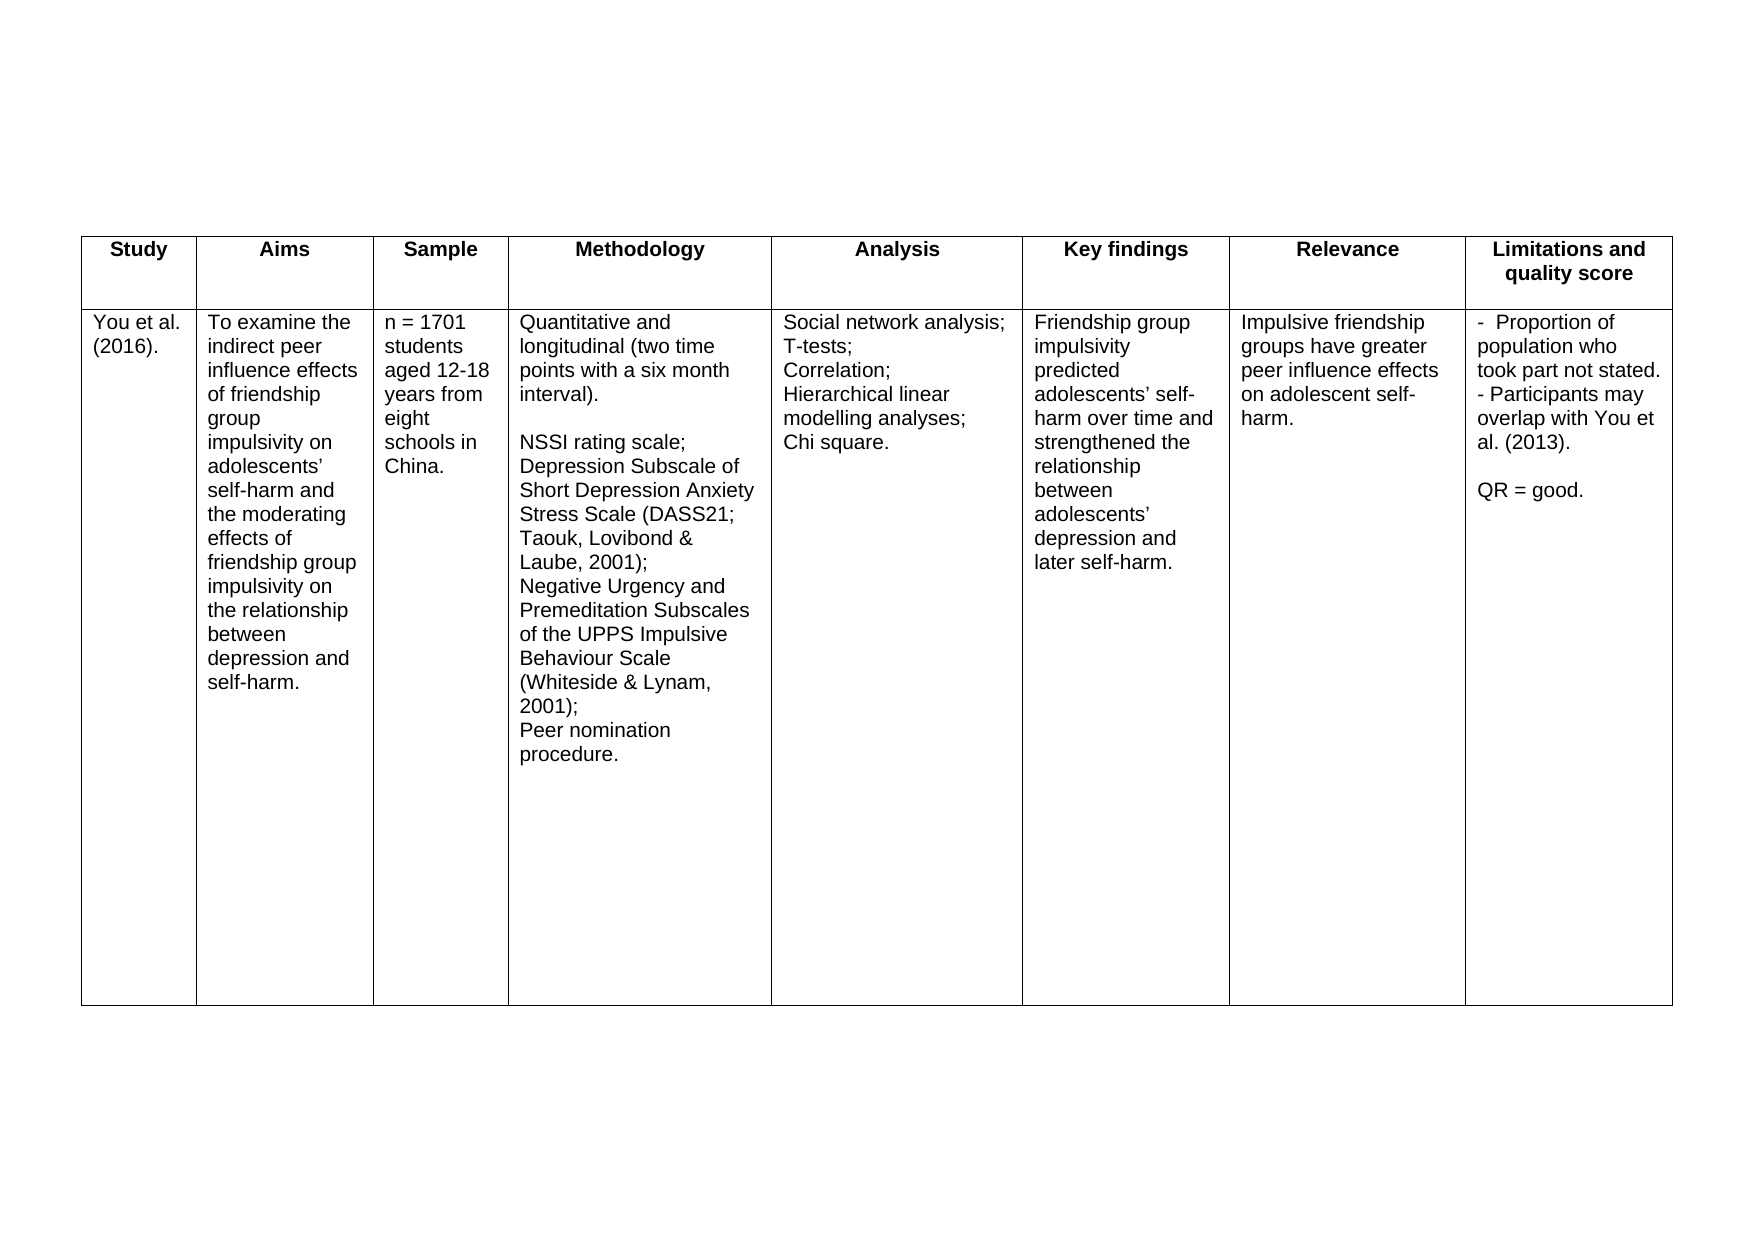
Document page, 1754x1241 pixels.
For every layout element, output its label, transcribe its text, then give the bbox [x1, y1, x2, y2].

table_cell Key findings [1023, 237, 1229, 309]
table_cell n = 1701 students aged 12-18 years from eight schools in China. [374, 310, 508, 1005]
table_cell Relevance [1230, 237, 1465, 309]
table_cell Sample [374, 237, 508, 309]
table_cell Quantitative and longitudinal (two time points with a six month interval). NSSI rating scale; Depression Subscale of Short Depression Anxiety Stress Scale (DASS21; Taouk, Lovibond & Laube, 2001); Negative Urgency and Premeditation Subscales of the UPPS Impulsive Behaviour Scale (Whiteside & Lynam, 2001); Peer nomination procedure. [509, 310, 771, 1005]
table_cell Impulsive friendship groups have greater peer influence effects on adolescent self-harm. [1230, 310, 1465, 1005]
table_cell To examine the indirect peer influence effects of friendship group impulsivity on adolescents’ self-harm and the moderating effects of friendship group impulsivity on the relationship between depression and self-harm. [197, 310, 373, 1005]
table_cell Friendship group impulsivity predicted adolescents’ self-harm over time and strengthened the relationship between adolescents’ depression and later self-harm. [1023, 310, 1229, 1005]
table_cell Study [82, 237, 196, 309]
table_cell Analysis [772, 237, 1022, 309]
table_cell Aims [197, 237, 373, 309]
table_cell You et al. (2016). [82, 310, 196, 1005]
table_cell Limitations and quality score [1466, 237, 1672, 309]
table_cell Methodology [509, 237, 771, 309]
table_cell Social network analysis; T-tests; Correlation; Hierarchical linear modelling analyses; Chi square. [772, 310, 1022, 1005]
table_cell - Proportion of population who took part not stated. - Participants may overlap with You et al. (2013). QR = good. [1466, 310, 1672, 1005]
